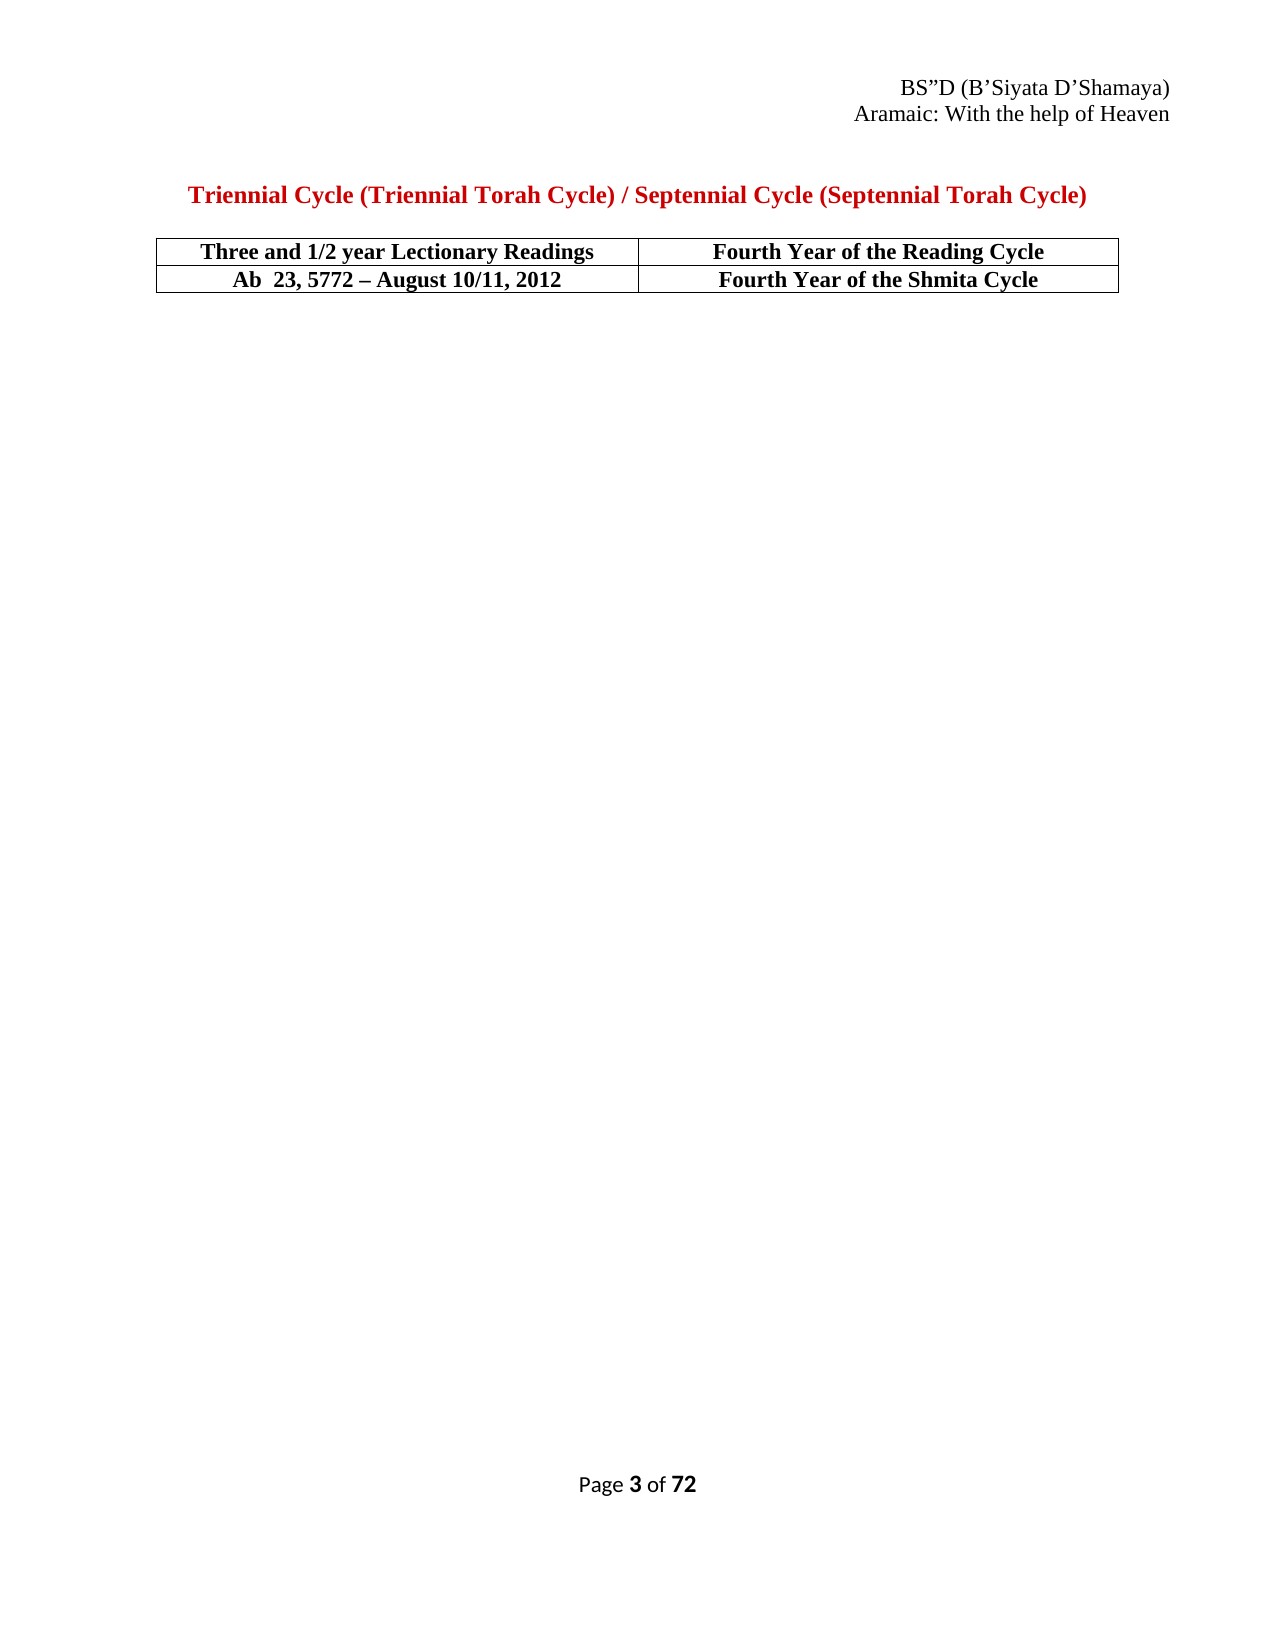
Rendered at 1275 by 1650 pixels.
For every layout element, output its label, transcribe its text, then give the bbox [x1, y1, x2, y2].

table_header Three and 1/2 year Lectionary Readings [157, 239, 638, 265]
table_cell Ab 23, 5772 – August 10/11, 2012 [157, 266, 638, 292]
text Triennial Cycle (Triennial Torah Cycle) / Septennial Cycle (Septennial Torah Cycle) [105, 180, 1170, 209]
table_header Fourth Year of the Reading Cycle [639, 239, 1118, 265]
table_cell Fourth Year of the Shmita Cycle [639, 266, 1118, 292]
